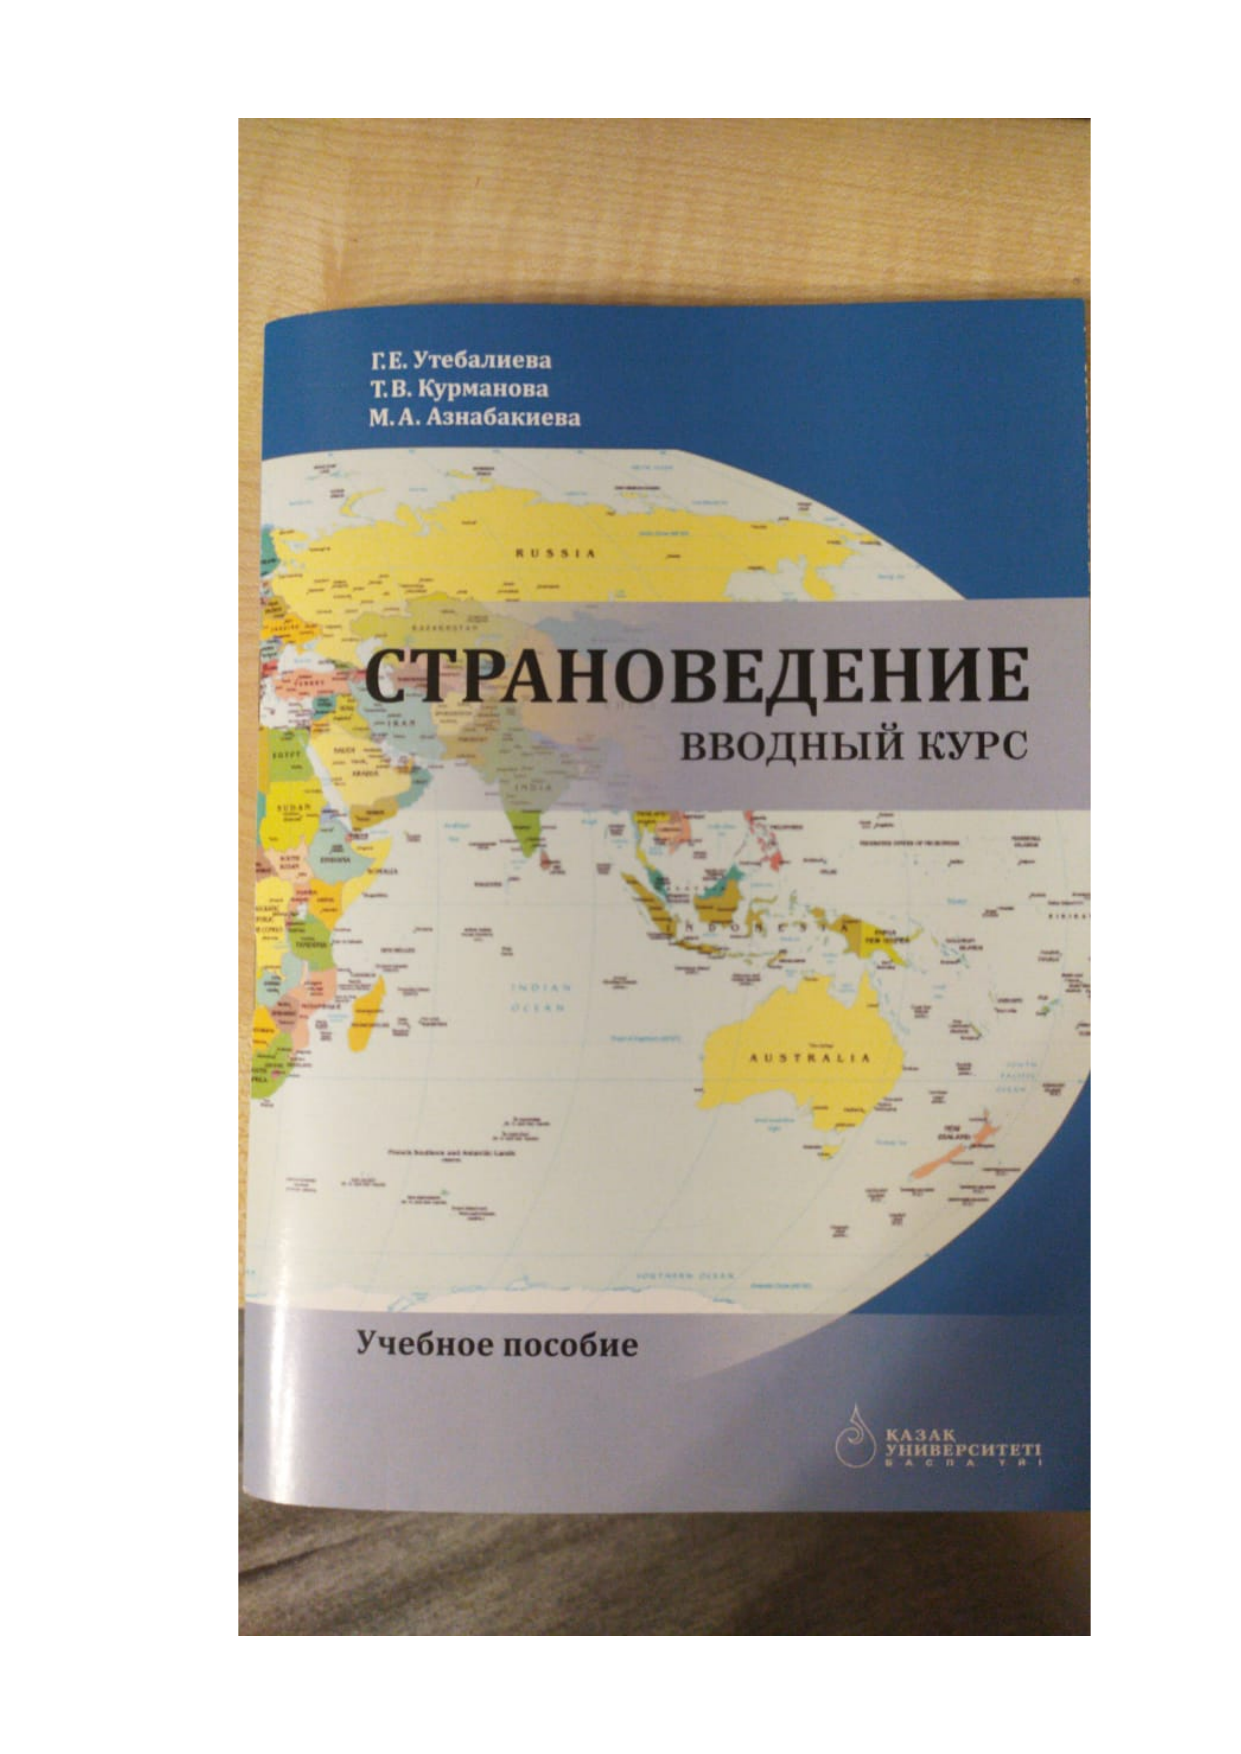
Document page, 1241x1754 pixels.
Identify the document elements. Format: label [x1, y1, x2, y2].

picture [238, 118, 1091, 1636]
